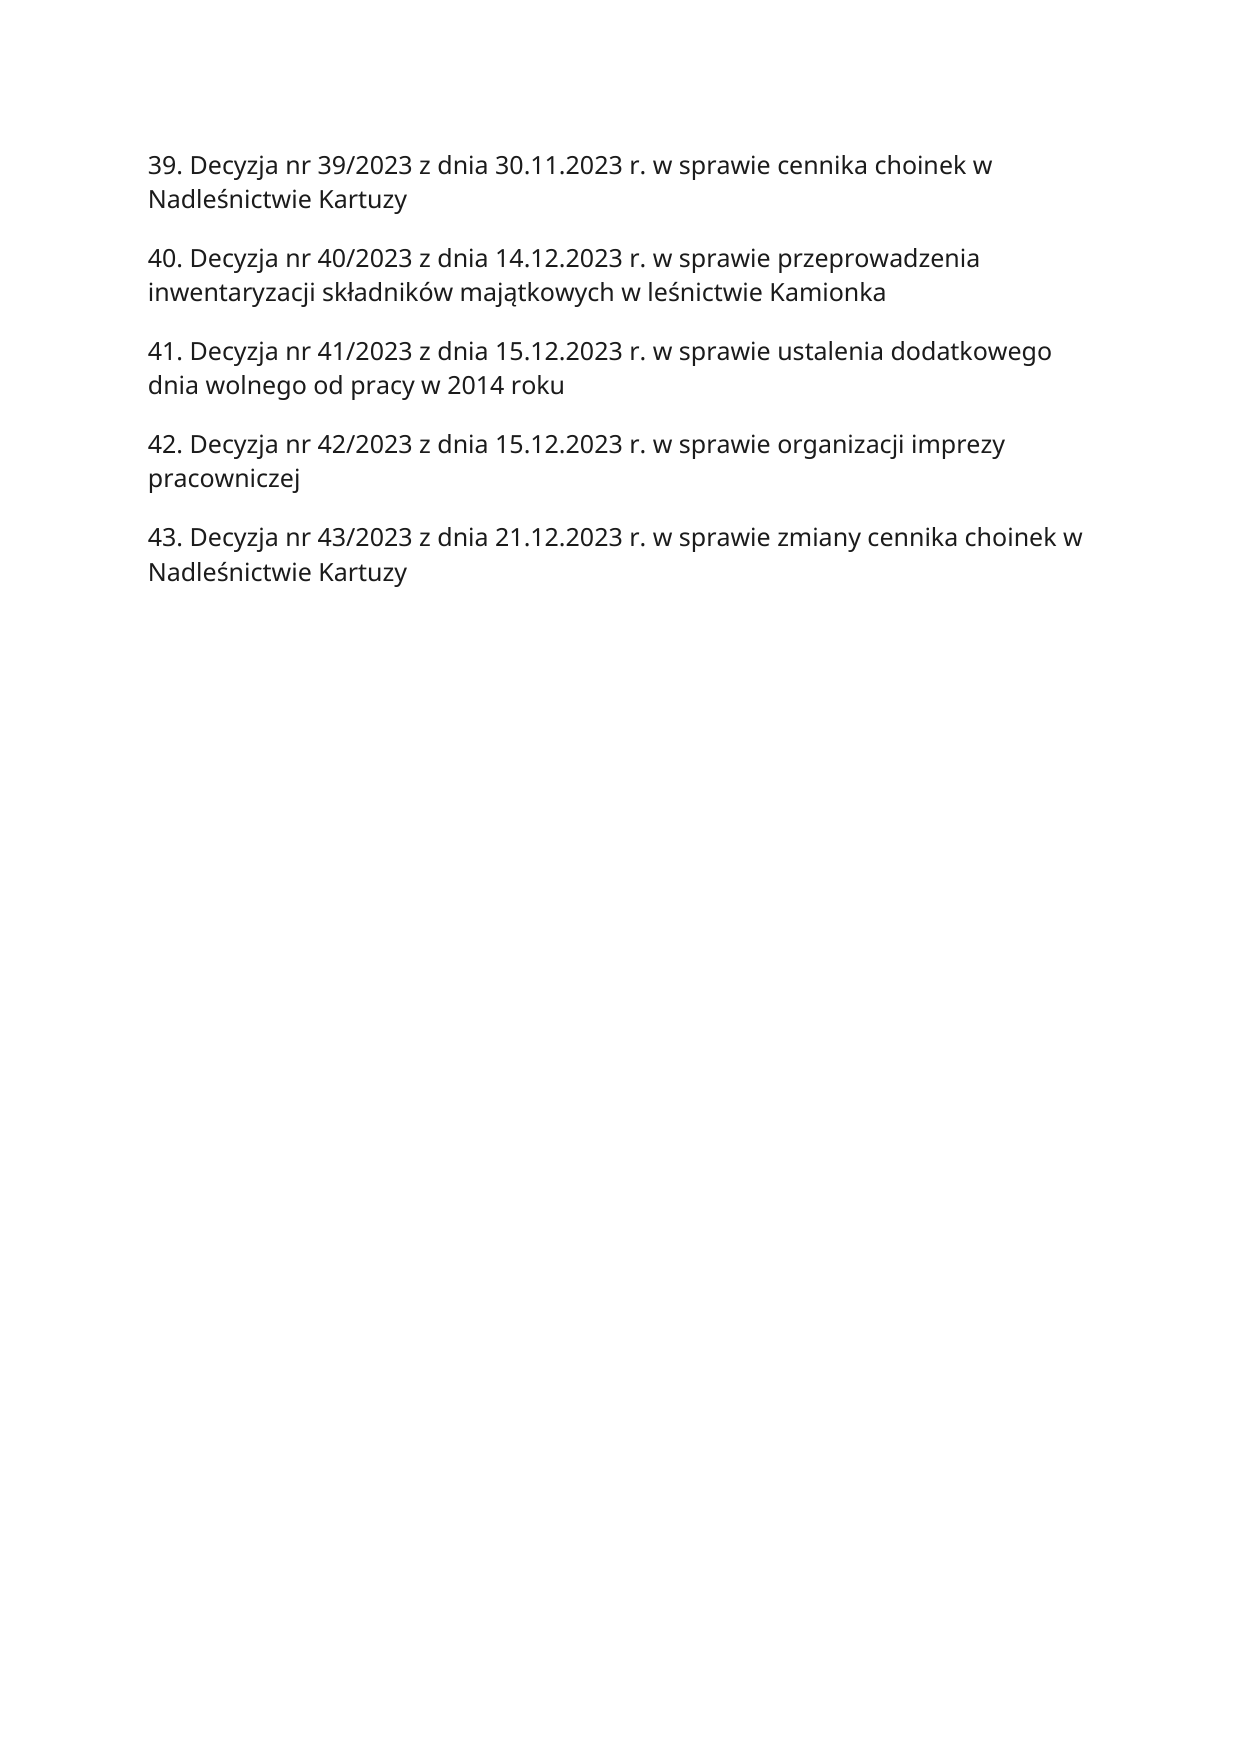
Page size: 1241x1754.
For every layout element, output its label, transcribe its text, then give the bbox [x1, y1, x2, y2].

text 42. Decyzja nr 42/2023 z dnia 15.12.2023 r. w sprawie organizacji imprezy pracowniczej [148, 427, 1093, 495]
text 43. Decyzja nr 43/2023 z dnia 21.12.2023 r. w sprawie zmiany cennika choinek w Nadleśnictwie Kartuzy [148, 520, 1093, 588]
text 41. Decyzja nr 41/2023 z dnia 15.12.2023 r. w sprawie ustalenia dodatkowego dnia wolnego od pracy w 2014 roku [148, 334, 1093, 402]
text 40. Decyzja nr 40/2023 z dnia 14.12.2023 r. w sprawie przeprowadzenia inwentaryzacji składników majątkowych w leśnictwie Kamionka [148, 241, 1093, 309]
text 39. Decyzja nr 39/2023 z dnia 30.11.2023 r. w sprawie cennika choinek w Nadleśnictwie Kartuzy [148, 148, 1093, 216]
